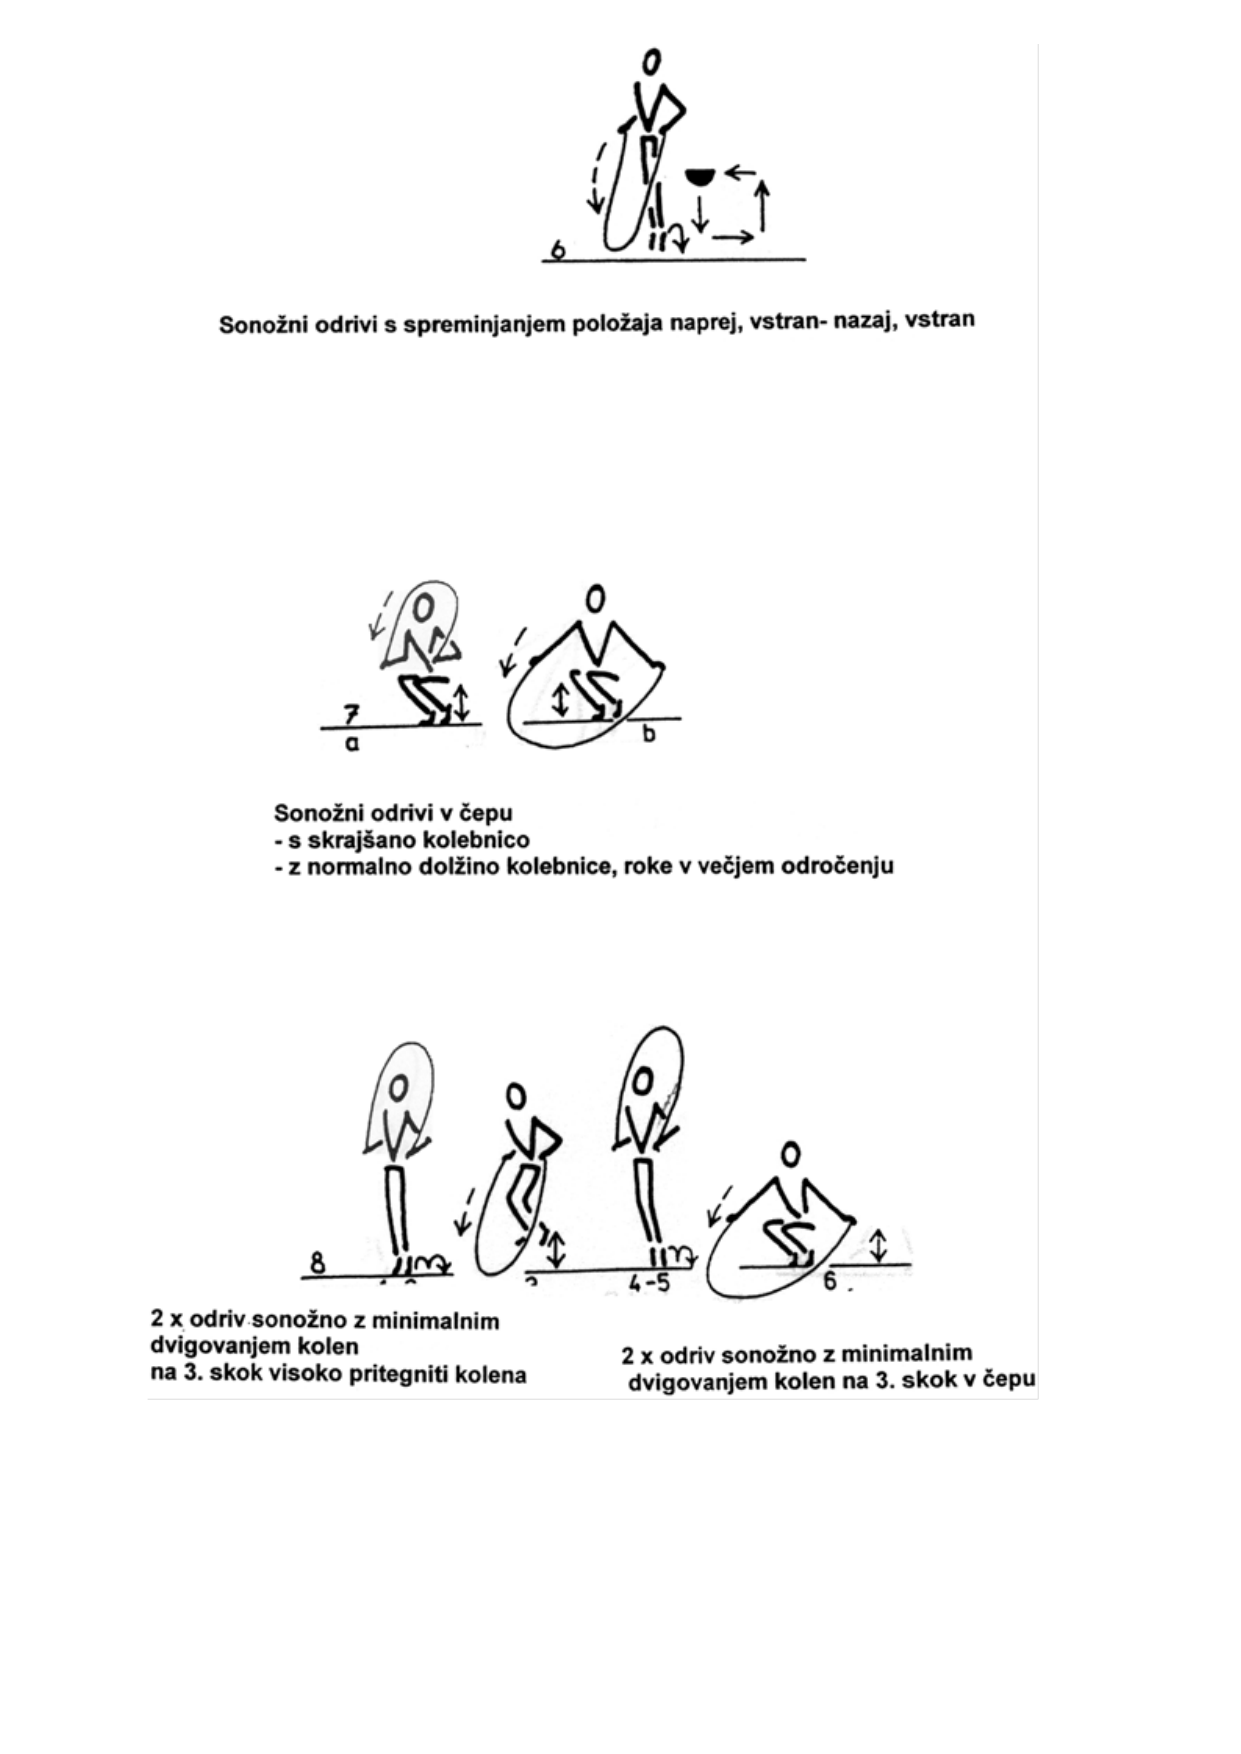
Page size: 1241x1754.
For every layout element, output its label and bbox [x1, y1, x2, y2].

picture [147, 44, 1040, 1401]
